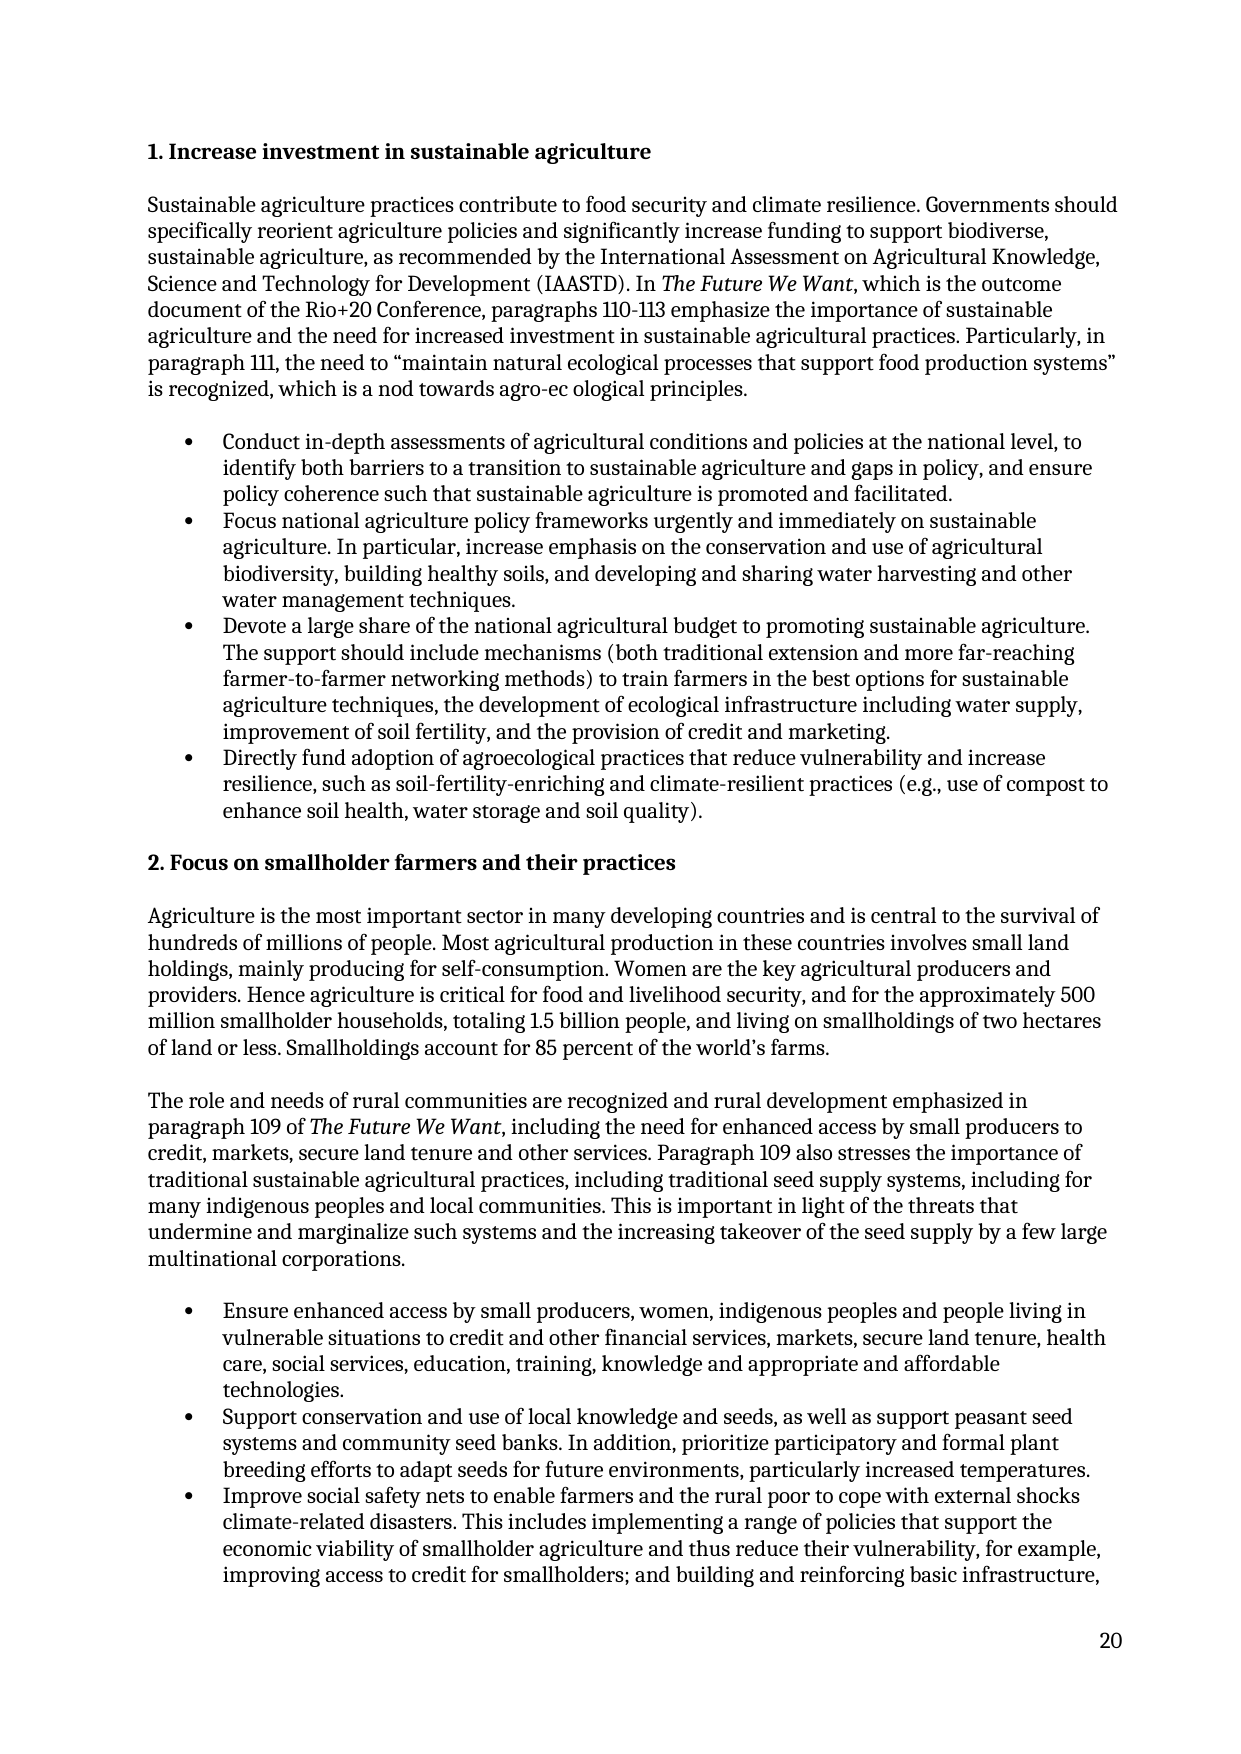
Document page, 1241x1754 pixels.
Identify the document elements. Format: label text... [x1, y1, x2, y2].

list Ensure enhanced access by small producers, women, indigenous peoples and people living in vulnerable situations to credit and other financial services, markets, secure land tenure, health care, social services, education, training, knowledge and appropriate and affordable technologies. [185, 1298, 1122, 1404]
list Support conservation and use of local knowledge and seeds, as well as support peasant seed systems and community seed banks. In addition, prioritize participatory and formal plant breeding efforts to adapt seeds for future environments, particularly increased temperatures. [185, 1404, 1122, 1483]
list Focus national agriculture policy frameworks urgently and immediately on sustainable agriculture. In particular, increase emphasis on the conservation and use of agricultural biodiversity, building healthy soils, and developing and sharing water harvesting and other water management techniques. [185, 508, 1122, 613]
text The role and needs of rural communities are recognized and rural development emphasized in paragraph 109 of The Future We Want, including the need for enhanced access by small producers to credit, markets, secure land tenure and other services. Paragraph 109 also stresses the importance of traditional sustainable agricultural practices, including traditional seed supply systems, including for many indigenous peoples and local communities. This is important in light of the threats that undermine and marginalize such systems and the increasing takeover of the seed supply by a few large multinational corporations. [148, 1087, 1122, 1272]
list Directly fund adoption of agroecological practices that reduce vulnerability and increase resilience, such as soil-fertility-enriching and climate-resilient practices (e.g., use of compost to enhance soil health, water storage and soil quality). [185, 745, 1122, 824]
text 2. Focus on smallholder farmers and their practices [148, 850, 1122, 877]
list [185, 1483, 1122, 1588]
text Agriculture is the most important sector in many developing countries and is central to the survival of hundreds of millions of people. Most agricultural production in these countries involves small land holdings, mainly producing for self-consumption. Women are the key agricultural producers and providers. Hence agriculture is critical for food and livelihood security, and for the approximately 500 million smallholder households, totaling 1.5 billion people, and living on smallholdings of two hectares of land or less. Smallholdings account for 85 percent of the world’s farms. [148, 903, 1122, 1061]
text Sustainable agriculture practices contribute to food security and climate resilience. Governments should specifically reorient agriculture policies and significantly increase funding to support biodiverse, sustainable agriculture, as recommended by the International Assessment on Agricultural Knowledge, Science and Technology for Development (IAASTD). In The Future We Want, which is the outcome document of the Rio+20 Conference, paragraphs 110-113 emphasize the importance of sustainable agriculture and the need for increased investment in sustainable agricultural practices. Particularly, in paragraph 111, the need to “maintain natural ecological processes that support food production systems” is recognized, which is a nod towards agro-ec ological principles. [148, 191, 1122, 402]
list Devote a large share of the national agricultural budget to promoting sustainable agriculture. The support should include mechanisms (both traditional extension and more far-reaching farmer-to-farmer networking methods) to train farmers in the best options for sustainable agriculture techniques, the development of ecological infrastructure including water supply, improvement of soil fertility, and the provision of credit and marketing. [185, 613, 1122, 745]
list Conduct in-depth assessments of agricultural conditions and policies at the national level, to identify both barriers to a transition to sustainable agriculture and gaps in policy, and ensure policy coherence such that sustainable agriculture is promoted and facilitated. [185, 428, 1122, 508]
text 1. Increase investment in sustainable agriculture [148, 139, 1122, 165]
